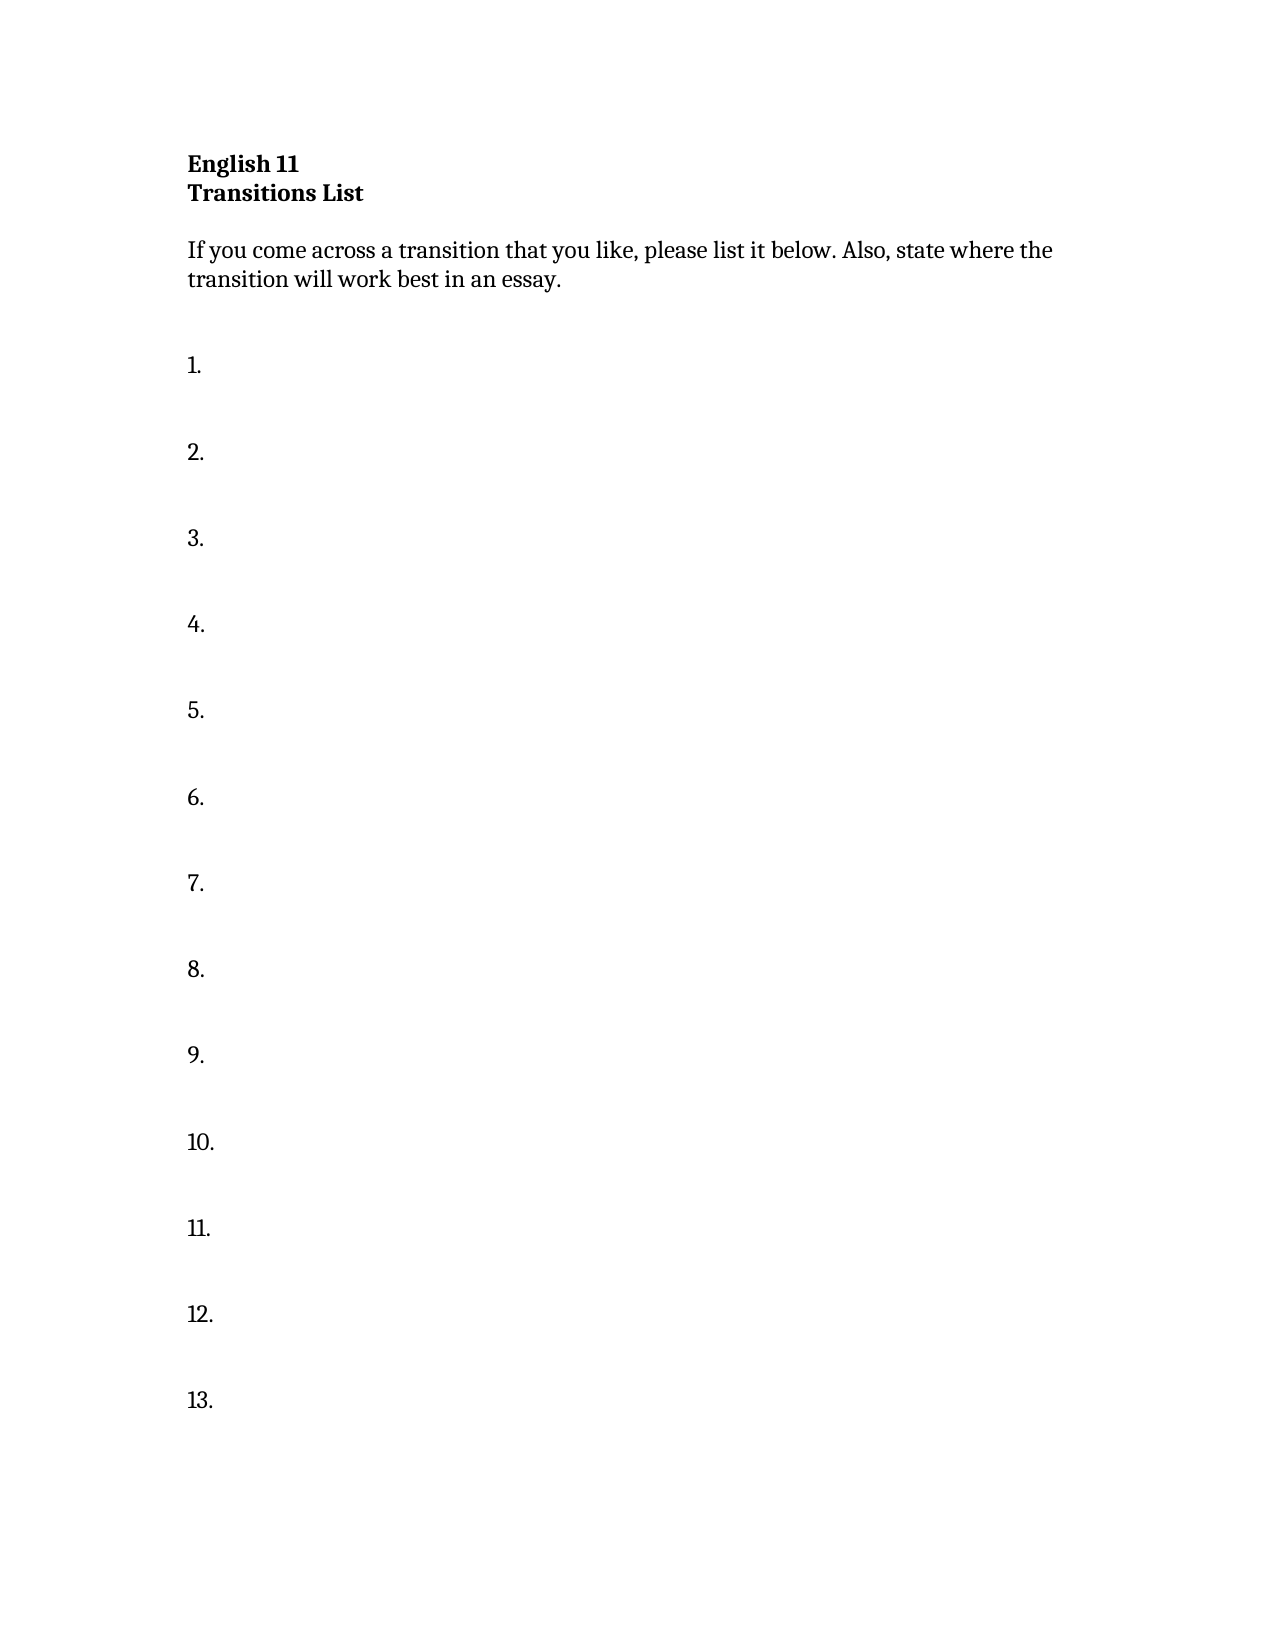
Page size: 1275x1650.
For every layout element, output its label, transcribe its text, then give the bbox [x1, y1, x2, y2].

text If you come across a transition that you like, please list it below. Also, state where the transition will work best in an essay. [187, 236, 1087, 294]
text 10. [187, 1127, 1087, 1156]
text 8. [187, 955, 1087, 984]
text 12. [187, 1300, 1087, 1329]
text 6. [187, 782, 1087, 811]
text 4. [187, 610, 1087, 639]
text Transitions List [187, 179, 1087, 207]
text 9. [187, 1041, 1087, 1070]
text English 11 [187, 150, 1087, 179]
text 2. [187, 437, 1087, 466]
text 1. [187, 351, 1087, 380]
text 3. [187, 524, 1087, 552]
text 11. [187, 1214, 1087, 1242]
text 13. [187, 1386, 1087, 1415]
text 7. [187, 869, 1087, 897]
text 5. [187, 696, 1087, 725]
